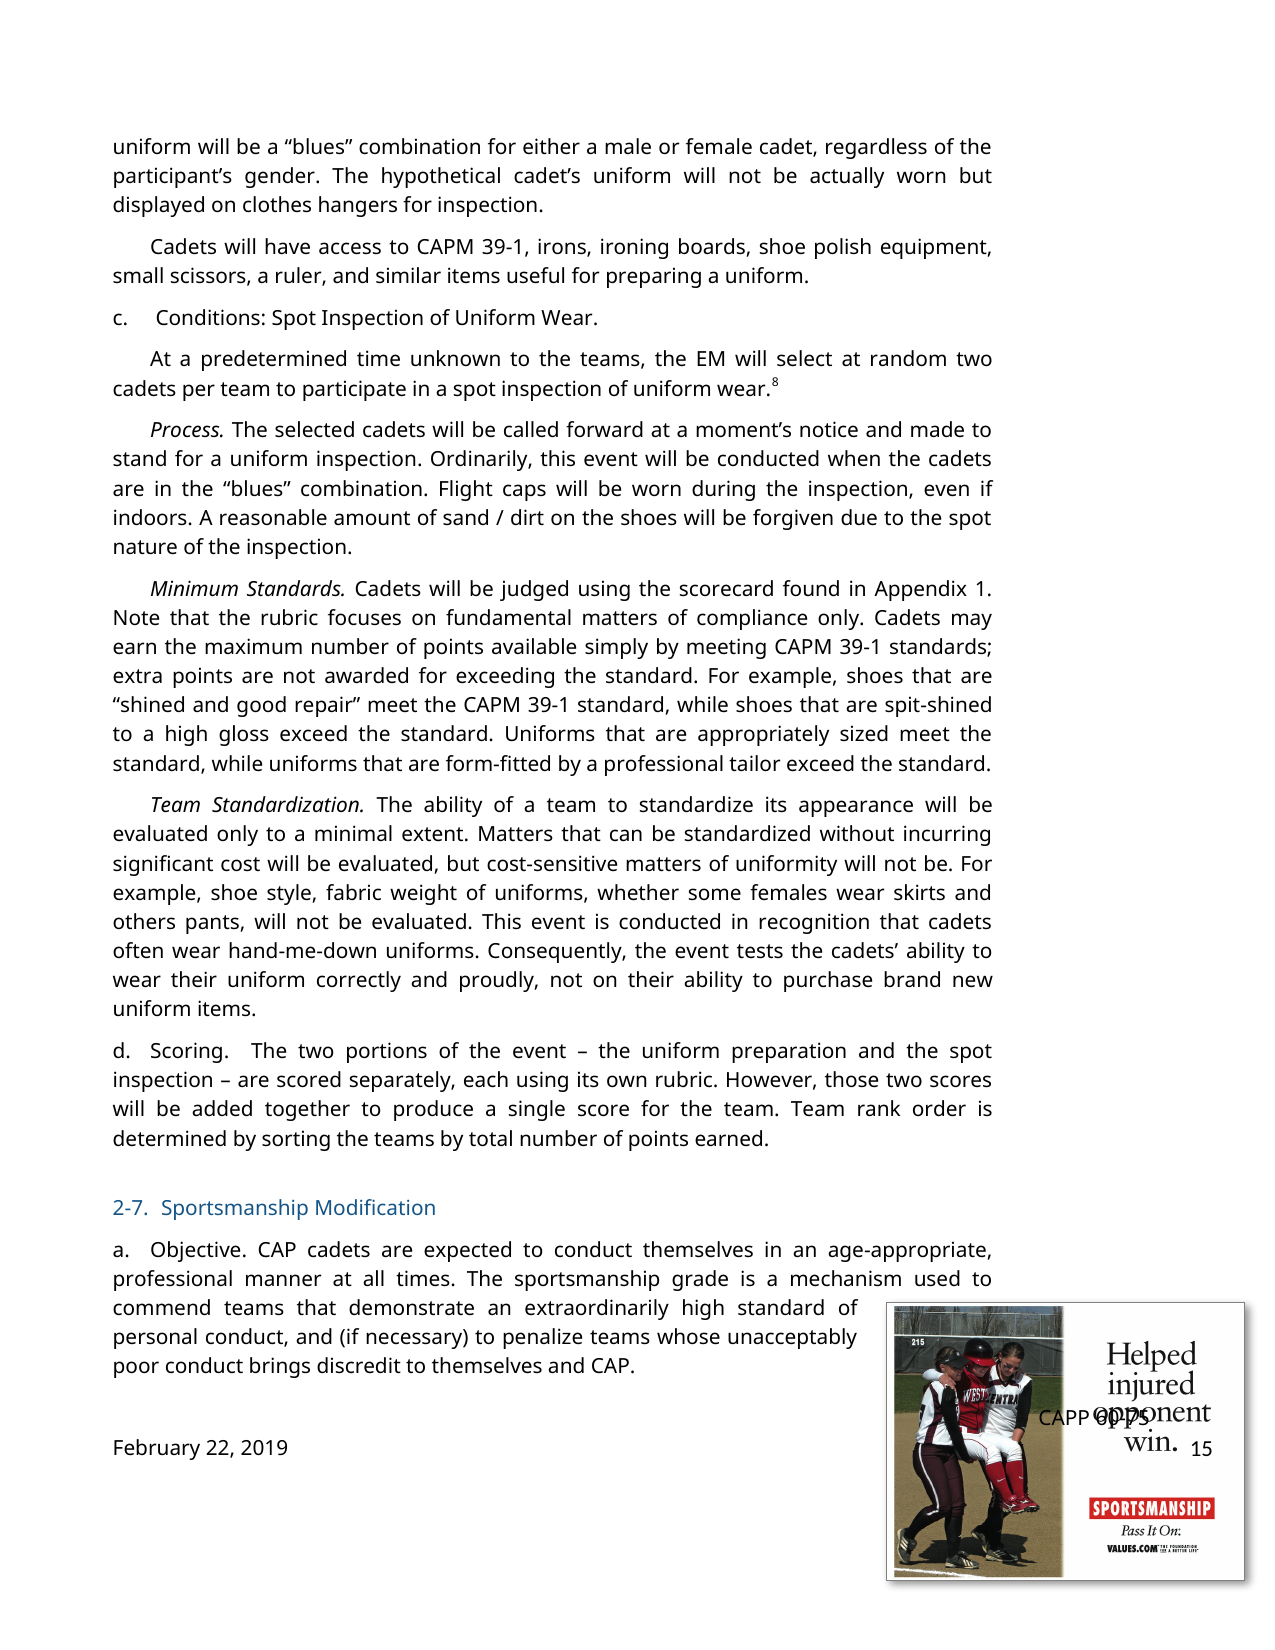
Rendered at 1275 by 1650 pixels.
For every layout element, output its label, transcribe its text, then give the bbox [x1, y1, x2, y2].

text d. Scoring. The two portions of the event – the uniform preparation and the spot inspection – are scored separately, each using its own rubric. However, those two scores will be added together to produce a single score for the team. Team rank order is determined by sorting the teams by total number of points earned. [112, 1035, 994, 1152]
text a. Objective. CAP cadets are expected to conduct themselves in an age-appropriate, professional manner at all times. The sportsmanship grade is a mechanism used to commend teams that demonstrate an extraordinarily high standard of personal conduct, and (if necessary) to penalize teams whose unacceptably poor conduct brings discredit to themselves and CAP. [112, 1234, 994, 1379]
text Cadets will have access to CAPM 39-1, irons, ironing boards, shoe polish equipment, small scissors, a ruler, and similar items useful for preparing a uniform. [112, 231, 994, 289]
text c. Conditions: Spot Inspection of Uniform Wear. [112, 302, 994, 331]
text Process. The selected cadets will be called forward at a moment’s notice and made to stand for a uniform inspection. Ordinarily, this event will be conducted when the cadets are in the “blues” combination. Flight caps will be worn during the inspection, even if indoors. A reasonable amount of sand / dirt on the shoes will be forgiven due to the spot nature of the inspection. [112, 414, 994, 560]
text 2-7. Sportsmanship Modification [112, 1164, 994, 1221]
text At a predetermined time unknown to the teams, the EM will select at random two cadets per team to participate in a spot inspection of uniform wear.8 [112, 343, 994, 402]
text Minimum Standards. Cadets will be judged using the scorecard found in Appendix 1. Note that the rubric focuses on fundamental matters of compliance only. Cadets may earn the maximum number of points available simply by meeting CAPM 39-1 standards; extra points are not awarded for exceeding the standard. For example, shoes that are “shined and good repair” meet the CAPM 39-1 standard, while shoes that are spit-shined to a high gloss exceed the standard. Uniforms that are appropriately sized meet the standard, while uniforms that are form-fitted by a professional tailor exceed the standard. [112, 573, 994, 777]
text Team Standardization. The ability of a team to standardize its appearance will be evaluated only to a minimal extent. Matters that can be standardized without incurring significant cost will be evaluated, but cost-sensitive matters of uniformity will not be. For example, shoe style, fabric weight of uniforms, whether some females wear skirts and others pants, will not be evaluated. This event is conducted in recognition that cadets often wear hand-me-down uniforms. Consequently, the event tests the cadets’ ability to wear their uniform correctly and proudly, not on their ability to purchase brand new uniform items. [112, 789, 994, 1023]
picture [887, 1303, 1244, 1580]
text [112, 131, 994, 218]
